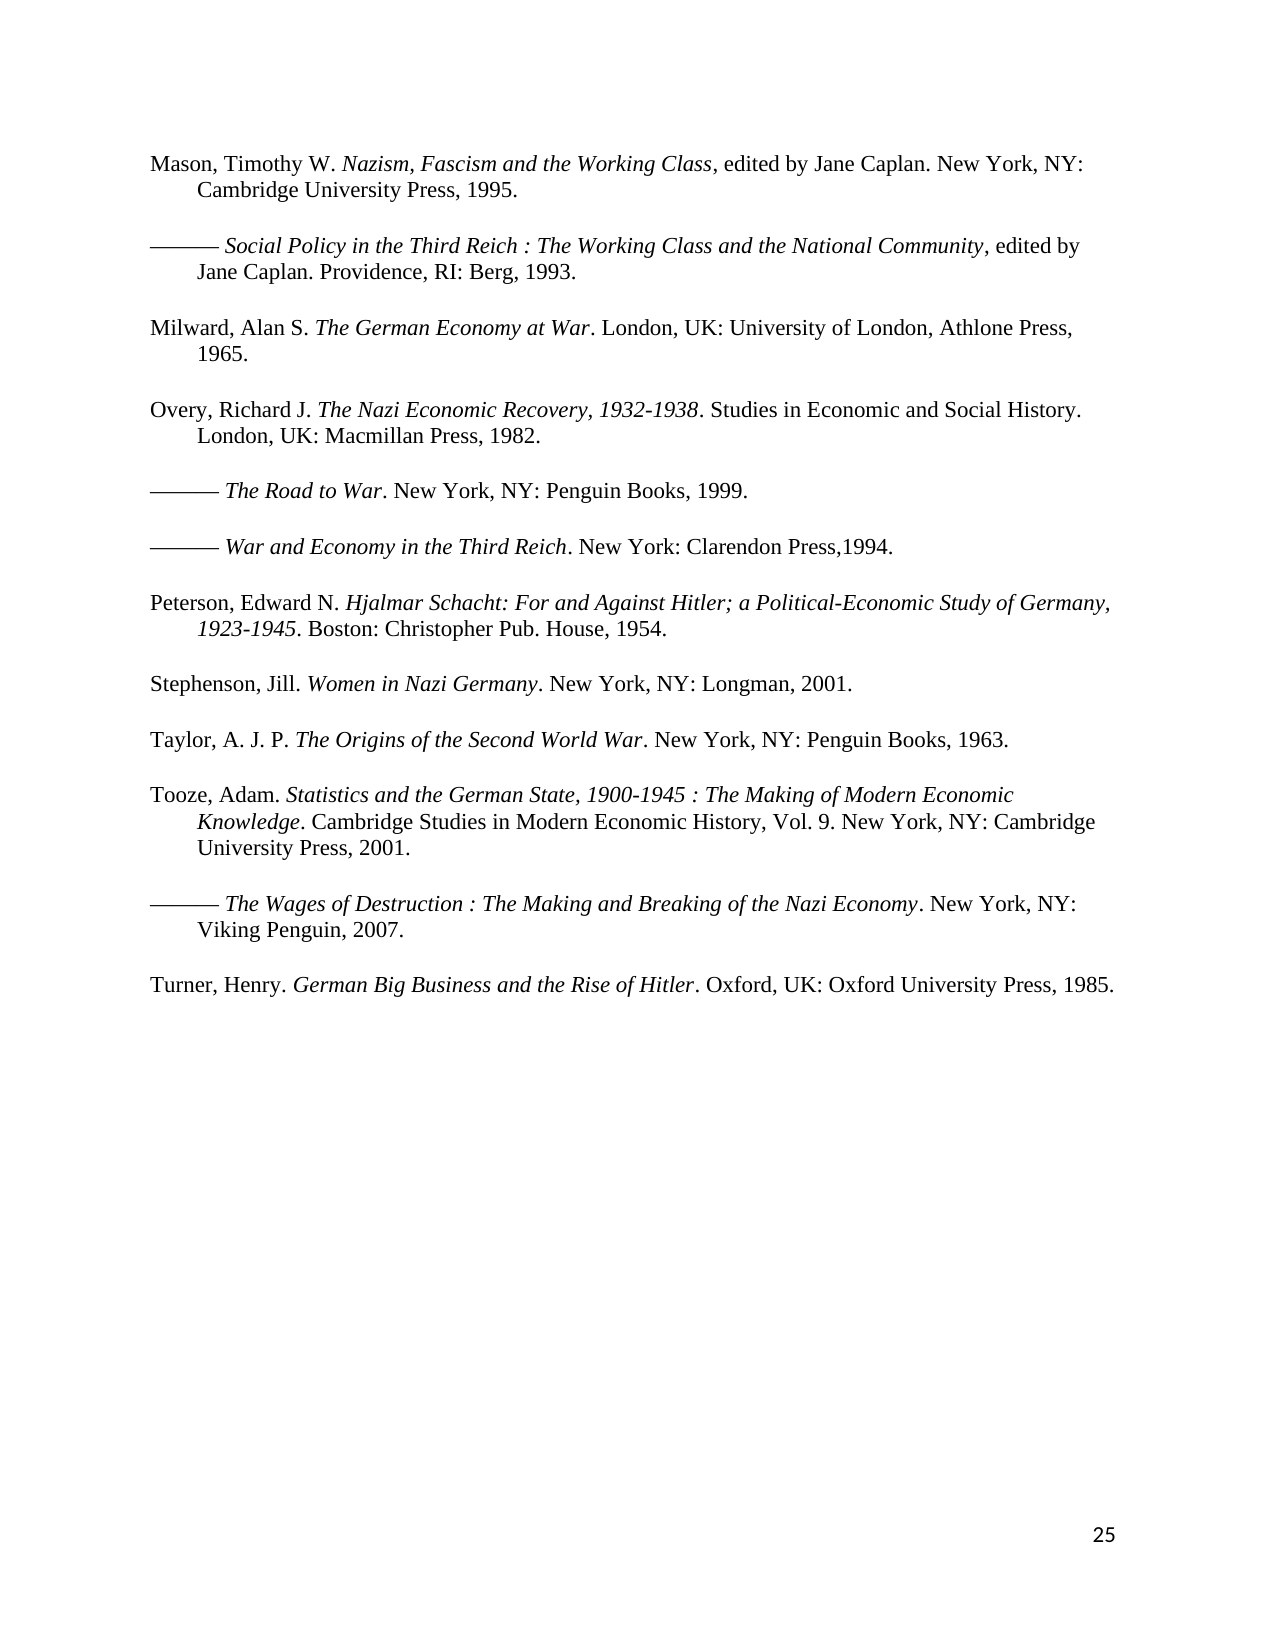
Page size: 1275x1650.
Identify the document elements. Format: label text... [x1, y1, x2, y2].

text Milward, Alan S. The German Economy at War. London, UK: University of London, Athlone Press, 1965. [150, 314, 1116, 366]
text ——— War and Economy in the Third Reich. New York: Clarendon Press,1994. [150, 533, 1116, 559]
text ——— The Wages of Destruction : The Making and Breaking of the Nazi Economy. New York, NY: Viking Penguin, 2007. [150, 890, 1116, 942]
text Overy, Richard J. The Nazi Economic Recovery, 1932-1938. Studies in Economic and Social History. London, UK: Macmillan Press, 1982. [150, 396, 1116, 448]
text ——— Social Policy in the Third Reich : The Working Class and the National Community, edited by Jane Caplan. Providence, RI: Berg, 1993. [150, 232, 1116, 284]
text Taylor, A. J. P. The Origins of the Second World War. New York, NY: Penguin Books, 1963. [150, 726, 1116, 752]
text ——— The Road to War. New York, NY: Penguin Books, 1999. [150, 477, 1116, 504]
text Peterson, Edward N. Hjalmar Schacht: For and Against Hitler; a Political-Economic Study of Germany, 1923-1945. Boston: Christopher Pub. House, 1954. [150, 588, 1116, 641]
text Stephenson, Jill. Women in Nazi Germany. New York, NY: Longman, 2001. [150, 670, 1116, 697]
text Tooze, Adam. Statistics and the German State, 1900-1945 : The Making of Modern Economic Knowledge. Cambridge Studies in Modern Economic History, Vol. 9. New York, NY: Cambridge University Press, 2001. [150, 781, 1116, 861]
text Mason, Timothy W. Nazism, Fascism and the Working Class, edited by Jane Caplan. New York, NY: Cambridge University Press, 1995. [150, 150, 1116, 203]
text Turner, Henry. German Big Business and the Rise of Hitler. Oxford, UK: Oxford University Press, 1985. [150, 972, 1116, 998]
